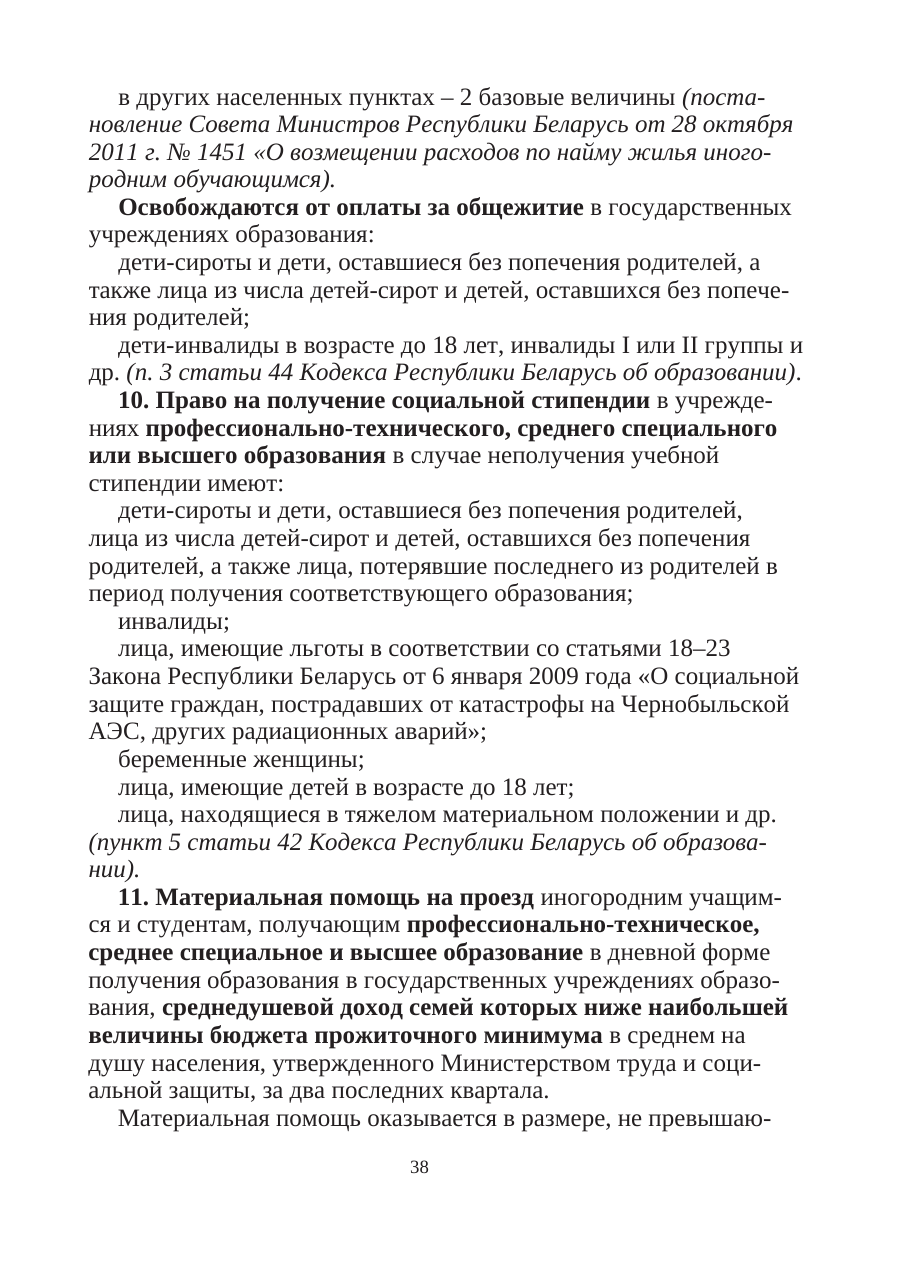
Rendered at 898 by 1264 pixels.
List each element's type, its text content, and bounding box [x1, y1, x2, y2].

text родним обучающимся). [88, 166, 898, 193]
text (пункт 5 статьи 42 Кодекса Республики Беларусь об образова- [88, 828, 898, 856]
text величины бюджета прожиточного минимума в среднем на [88, 1021, 898, 1049]
text 10. Право на получение социальной стипендии в учрежде- [118, 386, 898, 414]
text в других населенных пунктах – 2 базовые величины (поста- [118, 88, 898, 110]
text лица из числа детей-сирот и детей, оставшихся без попечения [88, 524, 898, 552]
text также лица из числа детей-сирот и детей, оставшихся без попече- [88, 276, 898, 303]
text Закона Республики Беларусь от 6 января 2009 года «О социальной [88, 662, 898, 690]
text 38 [410, 1160, 898, 1177]
text вания, среднедушевой доход семей которых ниже наибольшей [88, 994, 898, 1021]
text среднее специальное и высшее образование в дневной форме [88, 938, 898, 966]
text душу населения, утвержденного Министерством труда и соци- [88, 1049, 898, 1076]
text 2011 г. № 1451 «О возмещении расходов по найму жилья иного- [88, 138, 898, 166]
text защите граждан, пострадавших от катастрофы на Чернобыльской [88, 690, 898, 718]
text беременные женщины; [118, 745, 898, 773]
text нии). [88, 856, 898, 883]
text 11. Материальная помощь на проезд иногородним учащим- [118, 883, 898, 911]
text или высшего образования в случае неполучения учебной [88, 442, 898, 469]
text период получения соответствующего образования; [88, 579, 898, 607]
text лица, находящиеся в тяжелом материальном положении и др. [118, 800, 898, 828]
text инвалиды; [118, 607, 898, 635]
text новление Совета Министров Республики Беларусь от 28 октября [88, 110, 898, 138]
text альной защиты, за два последних квартала. [88, 1076, 898, 1104]
text лица, имеющие детей в возрасте до 18 лет; [118, 773, 898, 800]
text стипендии имеют: [88, 469, 898, 497]
text дети-инвалиды в возрасте до 18 лет, инвалиды I или II группы и [118, 331, 898, 359]
text др. (п. 3 статьи 44 Кодекса Республики Беларусь об образовании). [88, 359, 898, 386]
text лица, имеющие льготы в соответствии со статьями 18–23 [118, 635, 898, 662]
text Освобождаются от оплаты за общежитие в государственных [118, 193, 898, 221]
text ниях профессионально-технического, среднего специального [88, 414, 898, 442]
text учреждениях образования: [88, 221, 898, 248]
text дети-сироты и дети, оставшиеся без попечения родителей, [118, 497, 898, 524]
text АЭС, других радиационных аварий»; [88, 718, 898, 745]
text ся и студентам, получающим профессионально-техническое, [88, 911, 898, 938]
text дети-сироты и дети, оставшиеся без попечения родителей, а [118, 248, 898, 276]
text Материальная помощь оказывается в размере, не превышаю- [118, 1104, 898, 1132]
text ния родителей; [88, 303, 898, 331]
text родителей, а также лица, потерявшие последнего из родителей в [88, 552, 898, 579]
text получения образования в государственных учреждениях образо- [88, 966, 898, 994]
